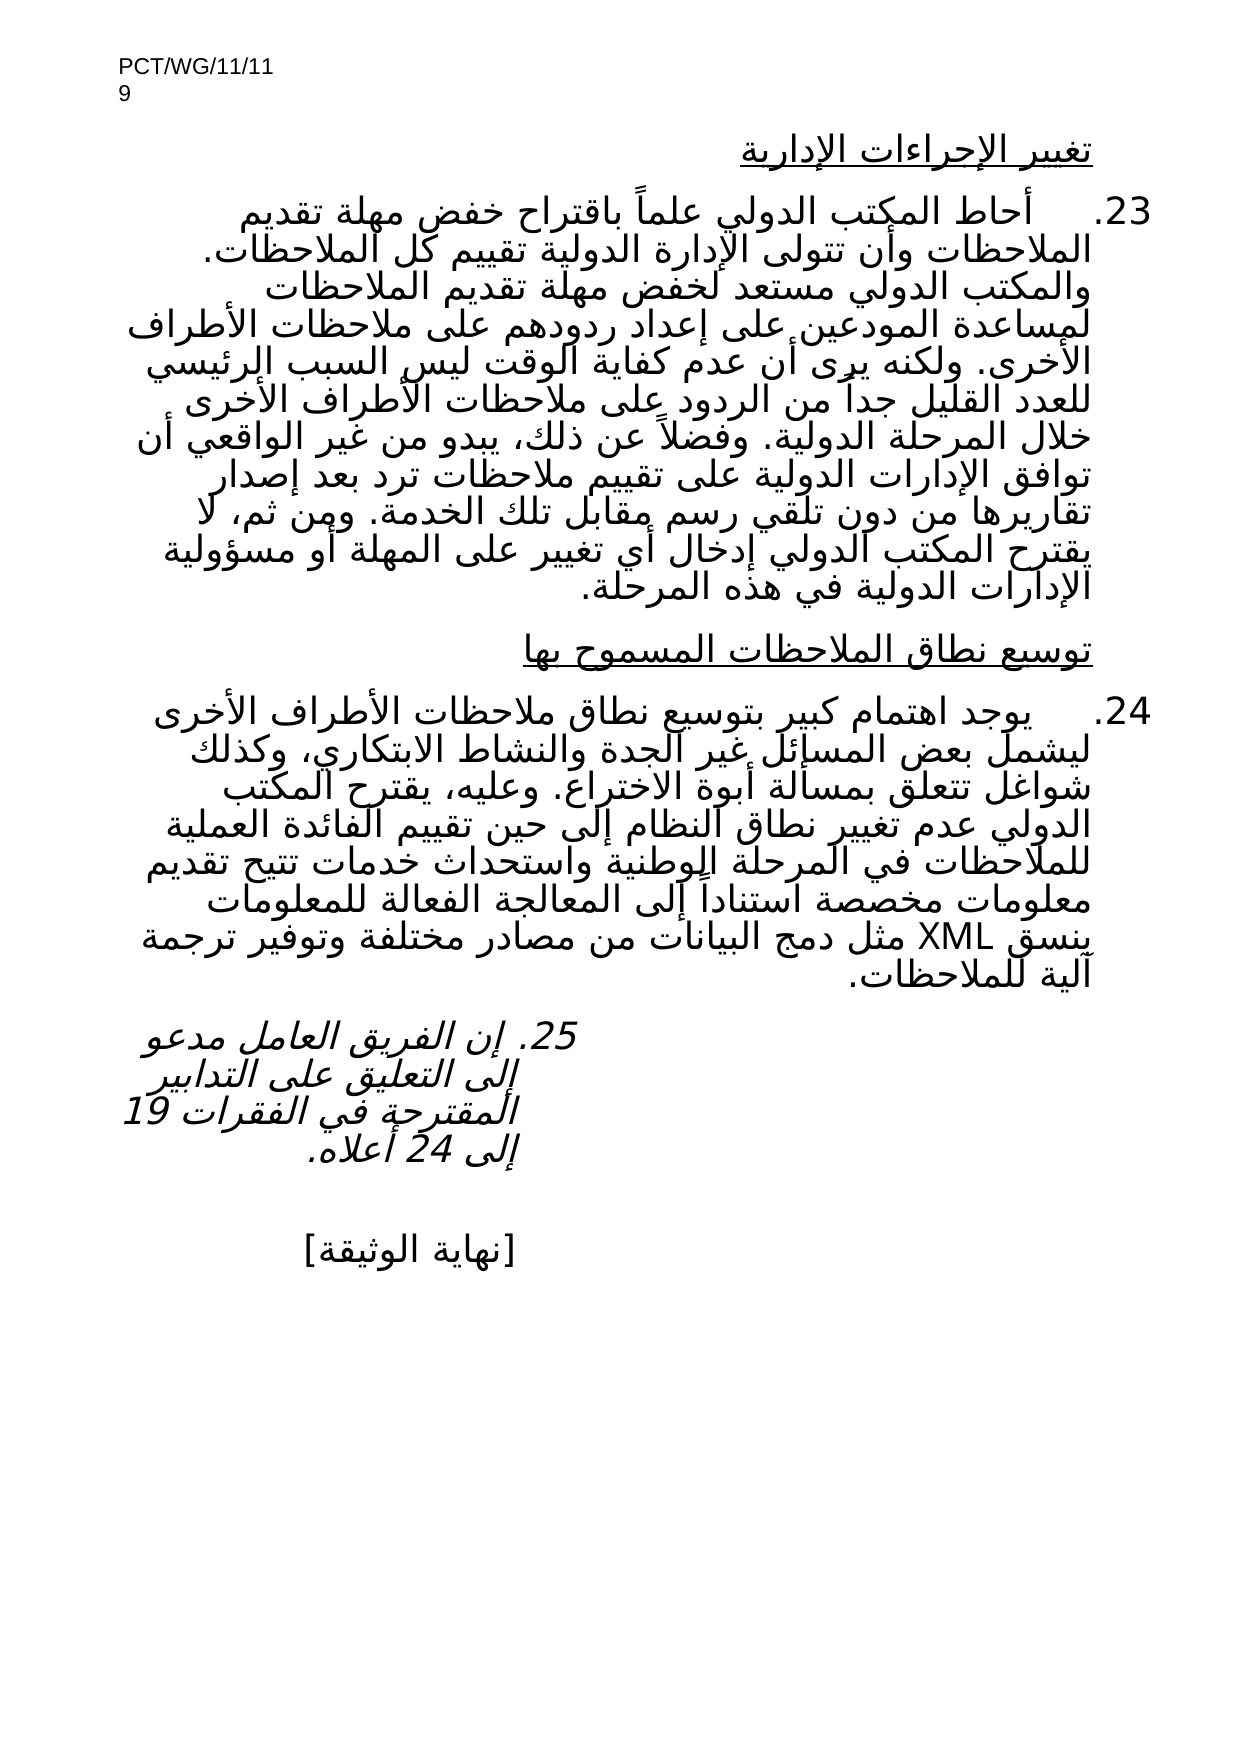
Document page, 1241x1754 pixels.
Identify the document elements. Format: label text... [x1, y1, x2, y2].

subtitle توسيع نطاق الملاحظات المسموح بها [118, 632, 1092, 670]
text يوجد اهتمام كبير بتوسيع نطاق ملاحظات الأطراف الأخرى ليشمل بعض المسائل غير الجدة والنشاط الابتكاري، وكذلك شواغل تتعلق بمسألة أبوة الاختراع. وعليه، يقترح المكتب الدولي عدم تغيير نطاق النظام إلى حين تقييم الفائدة العملية للملاحظات في المرحلة الوطنية واستحداث خدمات تتيح تقديم معلومات مخصصة استناداً إلى المعالجة الفعالة للمعلومات بنسق XML مثل دمج البيانات من مصادر مختلفة وتوفير ترجمة آلية للملاحظات. [118, 695, 1092, 995]
text أحاط المكتب الدولي علماً باقتراح خفض مهلة تقديم الملاحظات وأن تتولى الإدارة الدولية تقييم كل الملاحظات. والمكتب الدولي مستعد لخفض مهلة تقديم الملاحظات لمساعدة المودعين على إعداد ردودهم على ملاحظات الأطراف الأخرى. ولكنه يرى أن عدم كفاية الوقت ليس السبب الرئيسي للعدد القليل جداً من الردود على ملاحظات الأطراف الأخرى خلال المرحلة الدولية. وفضلاً عن ذلك، يبدو من غير الواقعي أن توافق الإدارات الدولية على تقييم ملاحظات ترد بعد إصدار تقاريرها من دون تلقي رسم مقابل تلك الخدمة. ومن ثم، لا يقترح المكتب الدولي إدخال أي تغيير على المهلة أو مسؤولية الإدارات الدولية في هذه المرحلة. [118, 195, 1092, 607]
subtitle تغيير الإجراءات الإدارية [118, 132, 1092, 170]
text [نهاية الوثيقة] [118, 1232, 516, 1270]
text إن الفريق العامل مدعو إلى التعليق على التدابير المقترحة في الفقرات 19 إلى 24 أعلاه. [118, 1020, 516, 1170]
